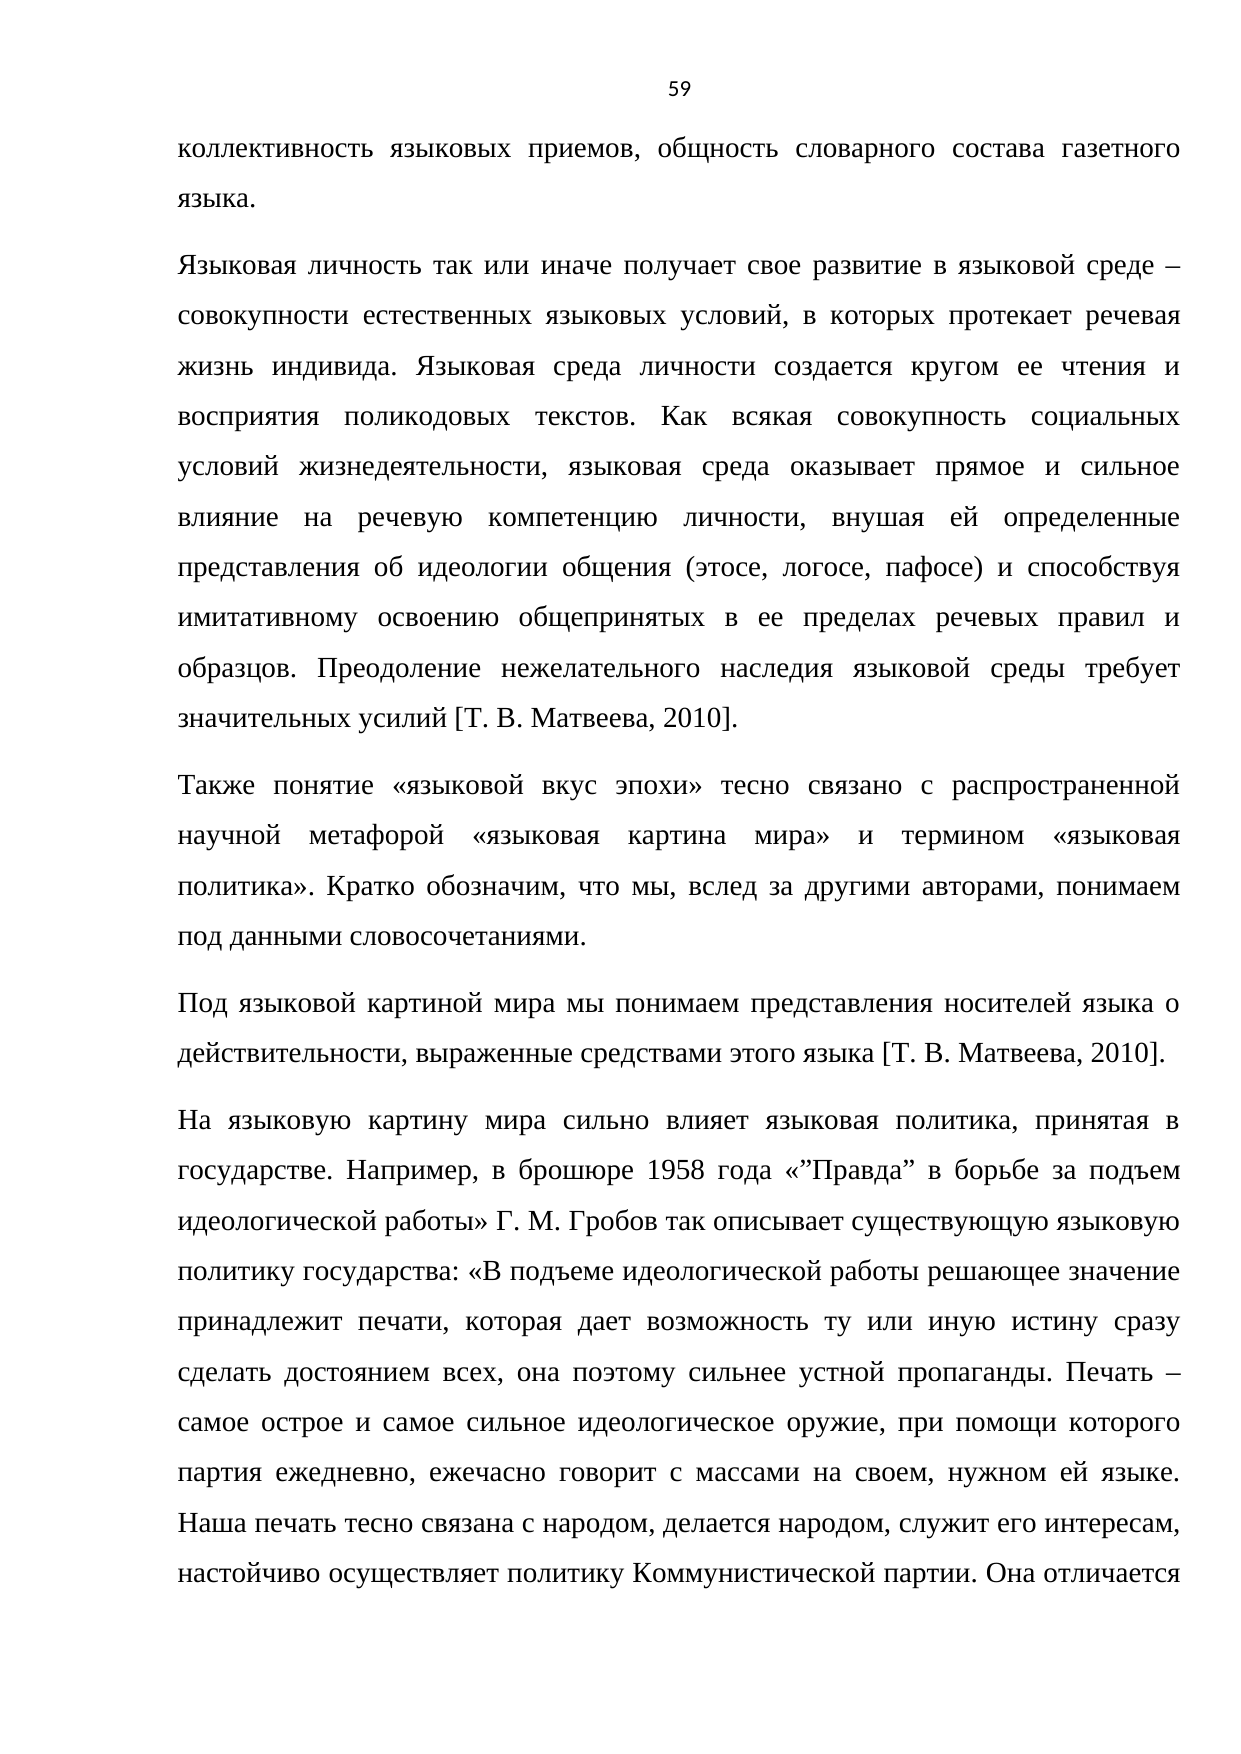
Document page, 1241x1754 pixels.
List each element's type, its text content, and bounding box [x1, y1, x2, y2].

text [177, 1102, 1181, 1588]
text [177, 130, 1181, 214]
text Языковая личность так или иначе получает свое развитие в языковой среде – совокупности естественных языковых условий, в которых протекает речевая жизнь индивида. Языковая среда личности создается кругом ее чтения и восприятия поликодовых текстов. Как всякая совокупность социальных условий жизнедеятельности, языковая среда оказывает прямое и сильное влияние на речевую компетенцию личности, внушая ей определенные представления об идеологии общения (этосе, логосе, пафосе) и способствуя имитативному освоению общепринятых в ее пределах речевых правил и образцов. Преодоление нежелательного наследия языковой среды требует значительных усилий [Т. В. Матвеева, 2010]. [177, 247, 1181, 733]
text Также понятие «языковой вкус эпохи» тесно связано с распространенной научной метафорой «языковая картина мира» и термином «языковая политика». Кратко обозначим, что мы, вслед за другими авторами, понимаем под данными словосочетаниями. [177, 767, 1181, 951]
text Под языковой картиной мира мы понимаем представления носителей языка о действительности, выраженные средствами этого языка [Т. В. Матвеева, 2010]. [177, 985, 1181, 1069]
